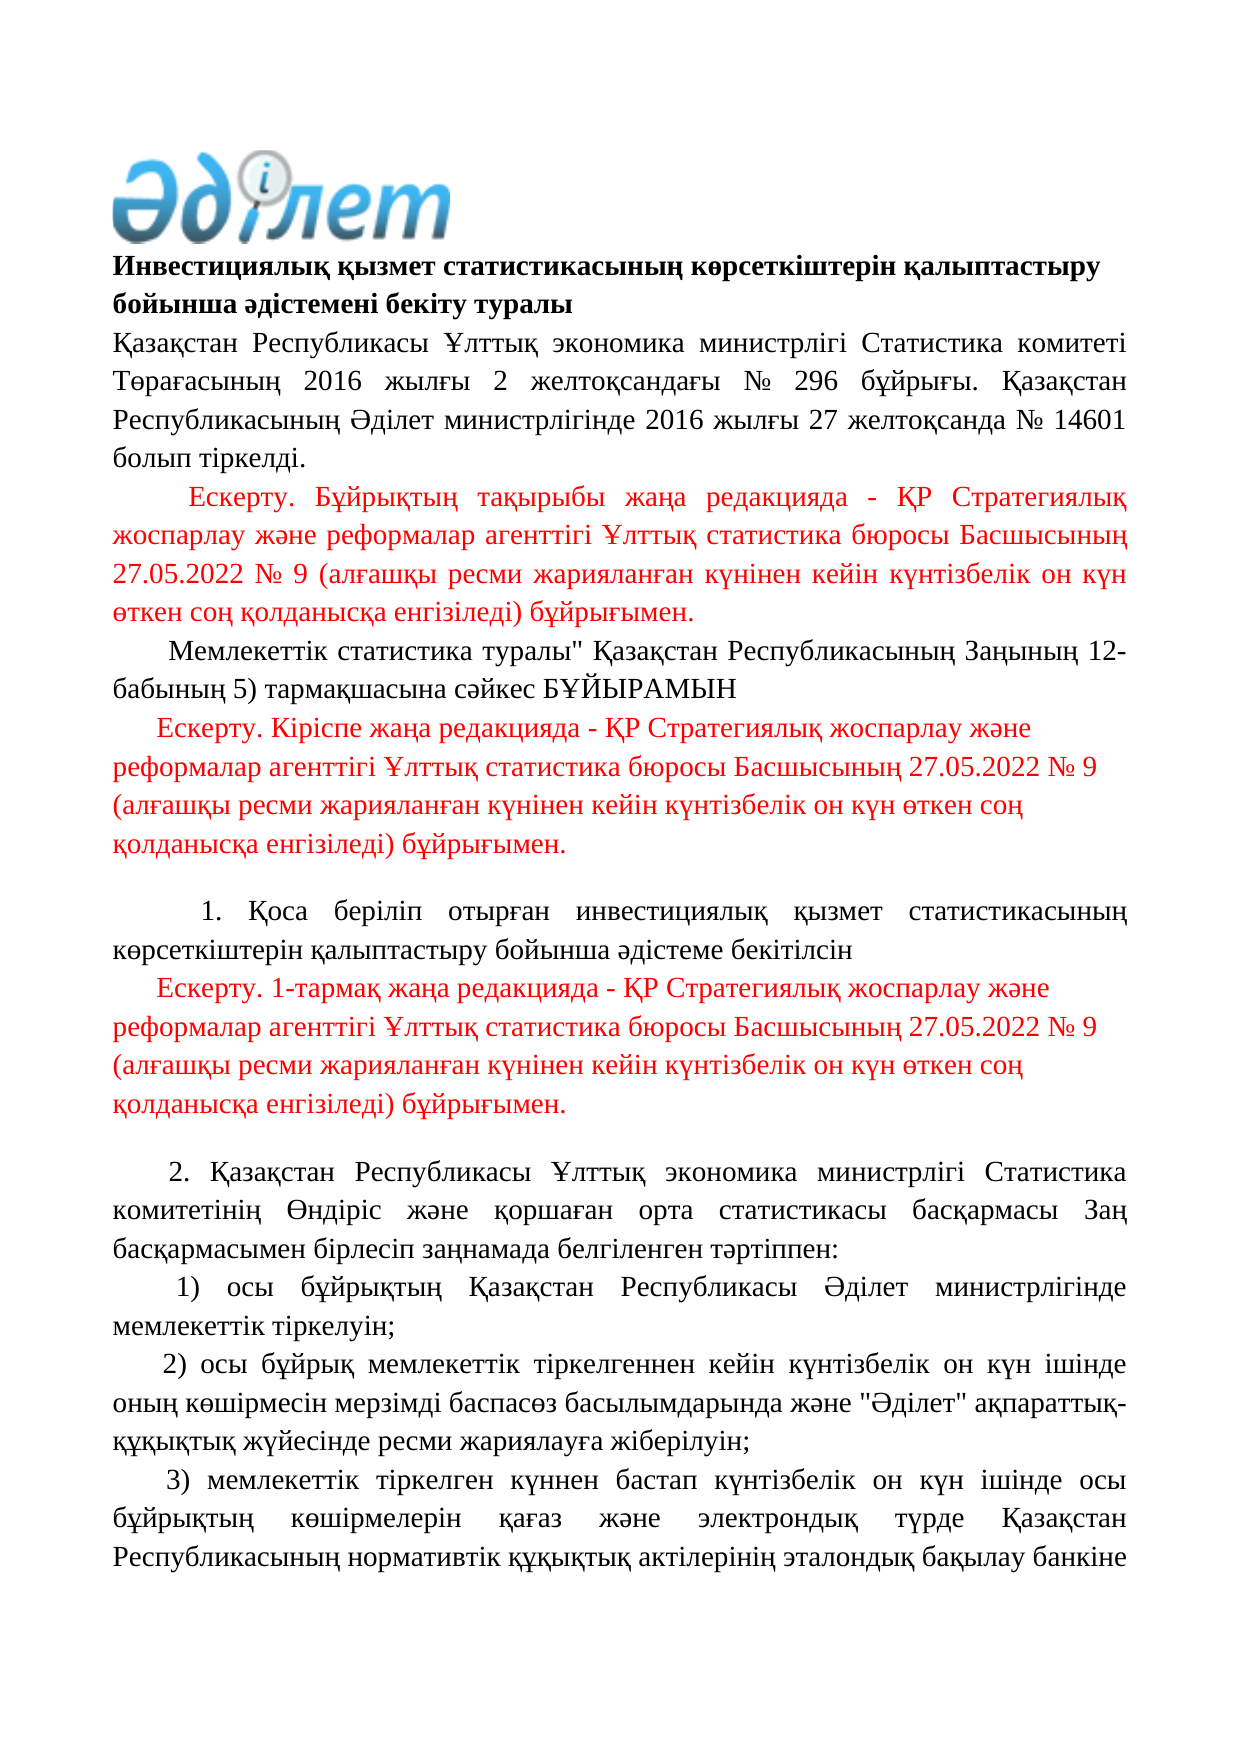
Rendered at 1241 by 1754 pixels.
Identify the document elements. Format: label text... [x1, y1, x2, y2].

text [112, 1462, 1128, 1573]
text Мемлекеттік статистика туралы" Қазақстан Республикасының Заңының 12-бабының 5) тармақшасына сәйкес БҰЙЫРАМЫН [112, 633, 1128, 705]
picture [112, 150, 451, 244]
text 2. Қазақстан Республикасы Ұлттық экономика министрлігі Статистика комитетінің Өндіріс және қоршаған орта статистикасы басқармасы Заң басқармасымен бірлесіп заңнамада белгіленген тәртіппен: [112, 1154, 1128, 1264]
text 2) осы бұйрық мемлекеттік тіркелгеннен кейін күнтізбелік он күн ішінде оның көшірмесін мерзімді баспасөз басылымдарында және "Әділет" ақпараттық-құқықтық жүйесінде ресми жариялауға жіберілуін; [112, 1346, 1128, 1457]
text Инвестициялық қызмет статистикасының көрсеткіштерін қалыптастыру бойынша әдістемені бекіту туралы [112, 248, 1128, 320]
text 1. Қоса беріліп отырған инвестициялық қызмет статистикасының көрсеткіштерін қалыптастыру бойынша әдістеме бекітілсін [112, 893, 1128, 965]
text Ескерту. Бұйрықтың тақырыбы жаңа редакцияда - ҚР Стратегиялық жоспарлау және реформалар агенттігі Ұлттық статистика бюросы Басшысының 27.05.2022 № 9 (алғашқы ресми жарияланған күнінен кейін күнтізбелік он күн өткен соң қолданысқа енгізіледі) бұйрығымен. [112, 479, 1128, 628]
text Қазақстан Республикасы Ұлттық экономика министрлігі Статистика комитеті Төрағасының 2016 жылғы 2 желтоқсандағы № 296 бұйрығы. Қазақстан Республикасының Әділет министрлігінде 2016 жылғы 27 желтоқсанда № 14601 болып тіркелді. [112, 325, 1128, 474]
text 1) осы бұйрықтың Қазақстан Республикасы Әділет министрлігінде мемлекеттік тіркелуін; [112, 1269, 1128, 1341]
text Ескерту. Кіріспе жаңа редакцияда - ҚР Стратегиялық жоспарлау және реформалар агенттігі Ұлттық статистика бюросы Басшысының 27.05.2022 № 9 (алғашқы ресми жарияланған күнінен кейін күнтізбелік он күн өткен соң қолданысқа енгізіледі) бұйрығымен. [112, 710, 1128, 889]
text Ескерту. 1-тармақ жаңа редакцияда - ҚР Стратегиялық жоспарлау және реформалар агенттігі Ұлттық статистика бюросы Басшысының 27.05.2022 № 9 (алғашқы ресми жарияланған күнінен кейін күнтізбелік он күн өткен соң қолданысқа енгізіледі) бұйрығымен. [112, 970, 1128, 1150]
